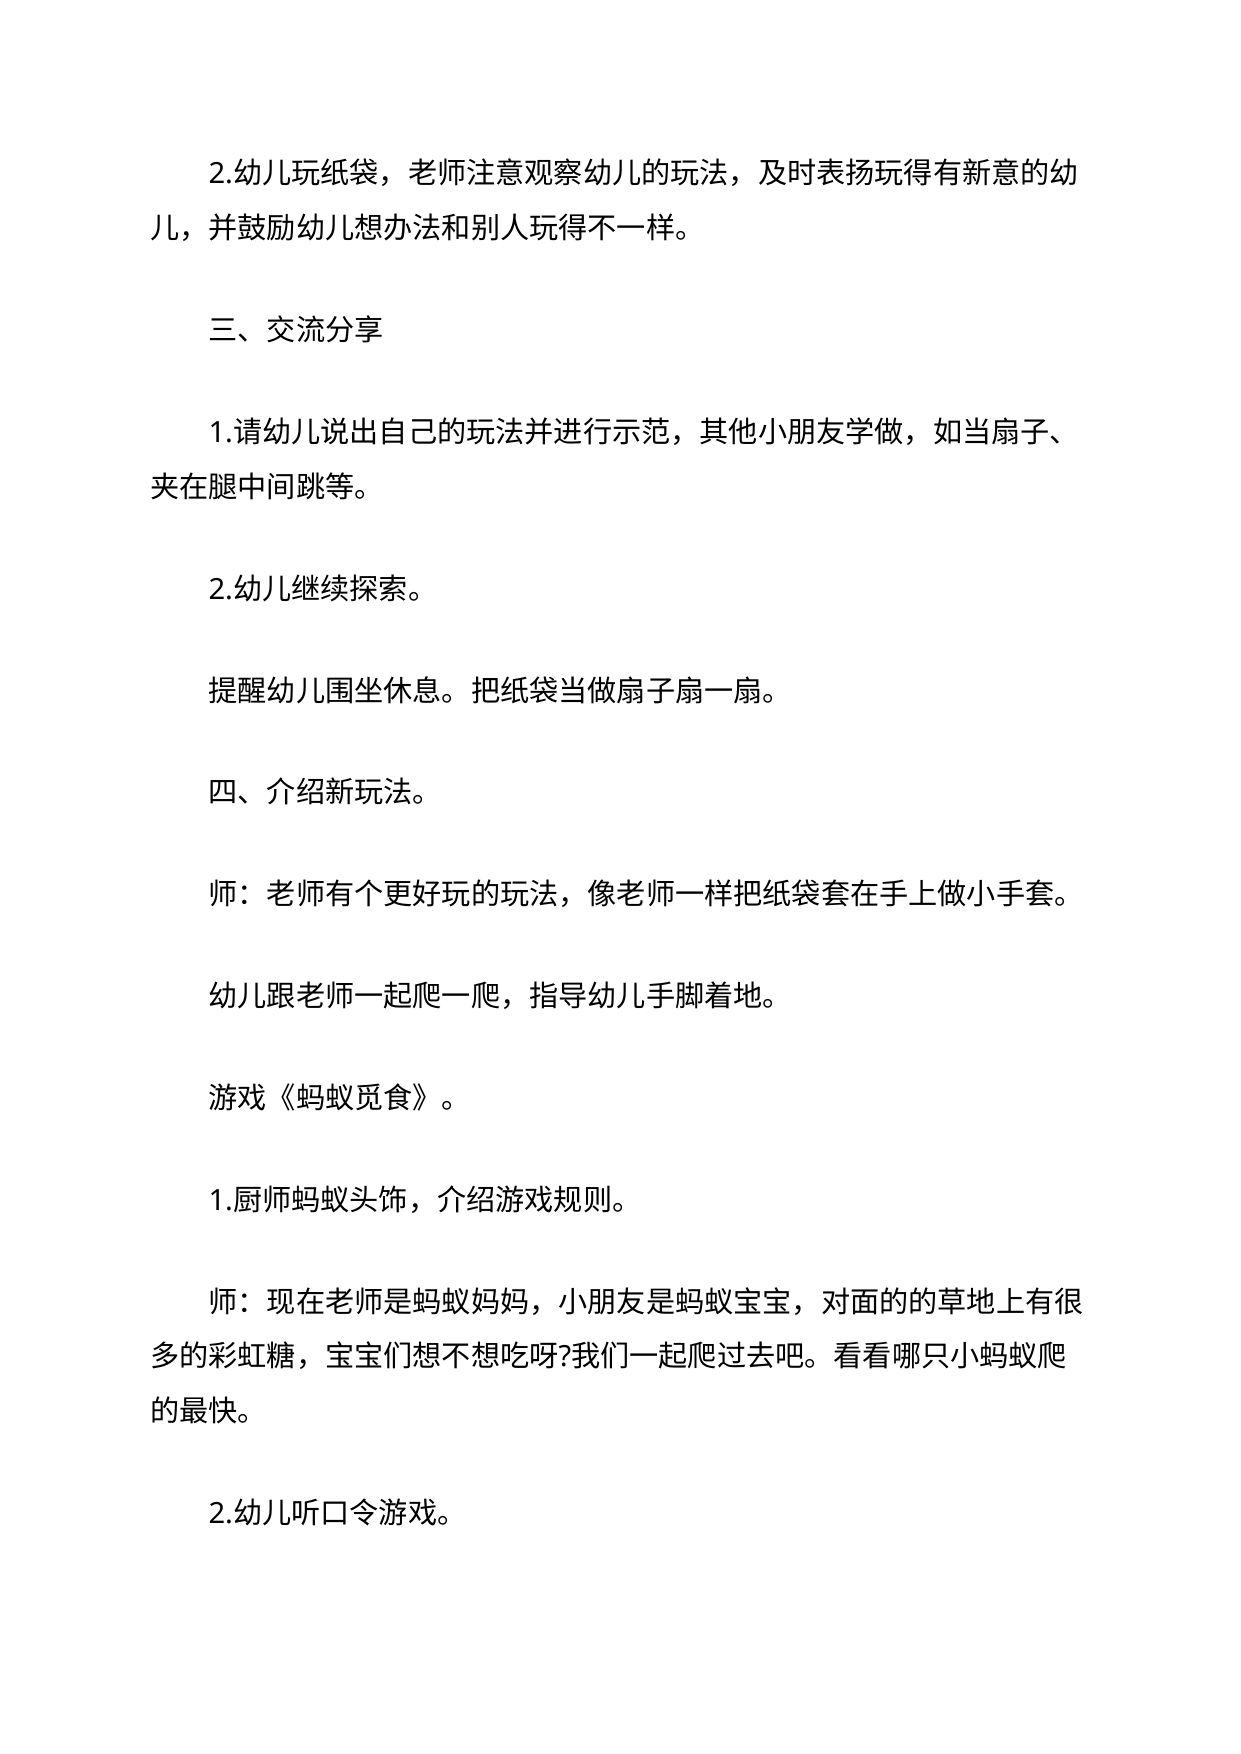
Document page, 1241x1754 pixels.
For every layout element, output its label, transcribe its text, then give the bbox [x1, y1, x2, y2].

text 师：老师有个更好玩的玩法，像老师一样把纸袋套在手上做小手套。 [150, 871, 1090, 913]
text 游戏《蚂蚁觅食》。 [150, 1074, 1090, 1117]
text 四、介绍新玩法。 [150, 769, 1090, 811]
text 幼儿跟老师一起爬一爬，指导幼儿手脚着地。 [150, 973, 1090, 1015]
text 三、交流分享 [150, 307, 1090, 349]
text 1.请幼儿说出自己的玩法并进行示范，其他小朋友学做，如当扇子、夹在腿中间跳等。 [150, 408, 1090, 506]
text 1.厨师蚂蚁头饰，介绍游戏规则。 [150, 1176, 1090, 1218]
text 2.幼儿继续探索。 [150, 565, 1090, 608]
text 2.幼儿听口令游戏。 [150, 1490, 1090, 1532]
text 师：现在老师是蚂蚁妈妈，小朋友是蚂蚁宝宝，对面的的草地上有很多的彩虹糖，宝宝们想不想吃呀?我们一起爬过去吧。看看哪只小蚂蚁爬的最快。 [150, 1278, 1090, 1430]
text 提醒幼儿围坐休息。把纸袋当做扇子扇一扇。 [150, 667, 1090, 709]
text 2.幼儿玩纸袋，老师注意观察幼儿的玩法，及时表扬玩得有新意的幼儿，并鼓励幼儿想办法和别人玩得不一样。 [150, 150, 1090, 247]
